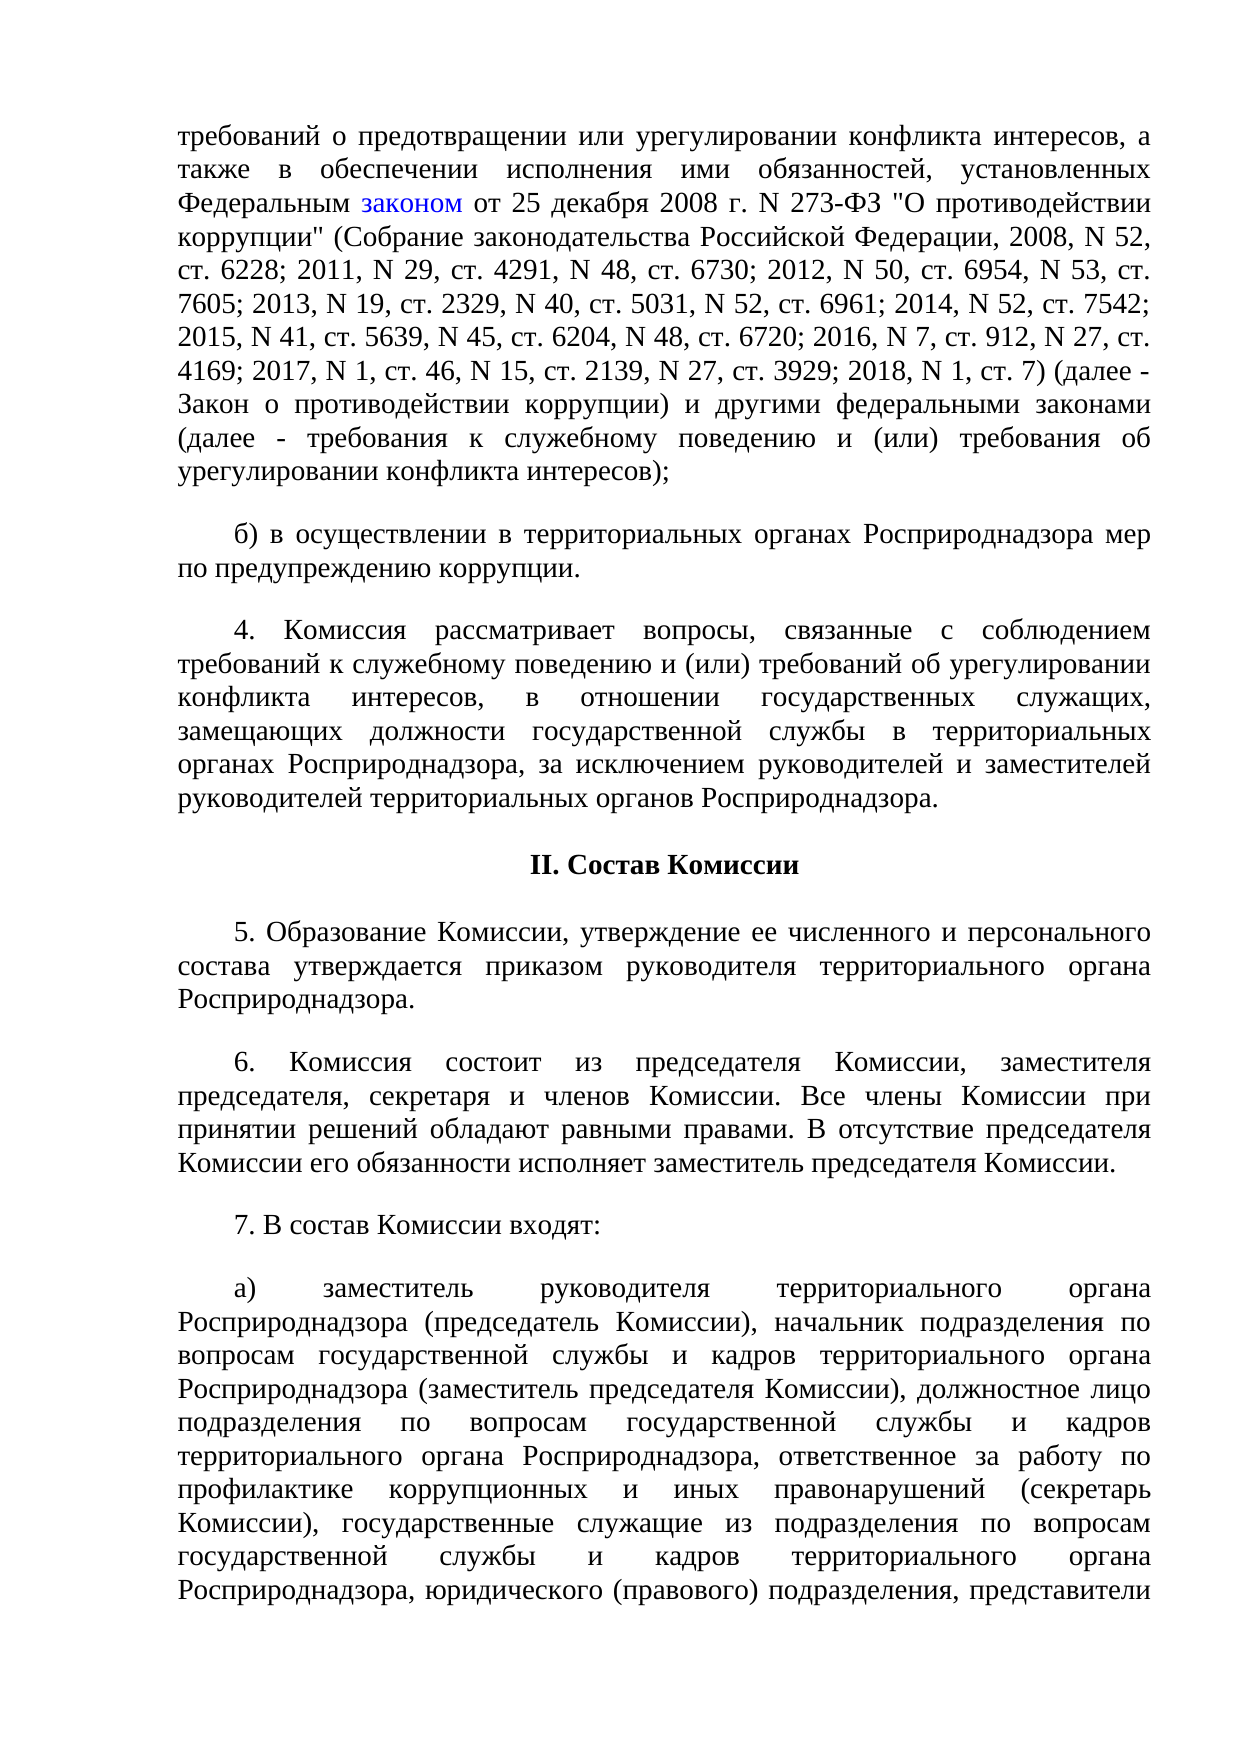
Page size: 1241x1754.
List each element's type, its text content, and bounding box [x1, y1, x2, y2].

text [177, 118, 1152, 487]
text 7. В состав Комиссии входят: [177, 1207, 1152, 1241]
text 5. Образование Комиссии, утверждение ее численного и персонального состава утверждается приказом руководителя территориального органа Росприроднадзора. [177, 914, 1152, 1015]
text б) в осуществлении в территориальных органах Росприроднадзора мер по предупреждению коррупции. [177, 516, 1152, 583]
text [177, 1270, 1152, 1606]
text 4. Комиссия рассматривает вопросы, связанные с соблюдением требований к служебному поведению и (или) требований об урегулировании конфликта интересов, в отношении государственных служащих, замещающих должности государственной службы в территориальных органах Росприроднадзора, за исключением руководителей и заместителей руководителей территориальных органов Росприроднадзора. [177, 612, 1152, 814]
title II. Состав Комиссии [177, 847, 1152, 881]
text 6. Комиссия состоит из председателя Комиссии, заместителя председателя, секретаря и членов Комиссии. Все члены Комиссии при принятии решений обладают равными правами. В отсутствие председателя Комиссии его обязанности исполняет заместитель председателя Комиссии. [177, 1044, 1152, 1178]
